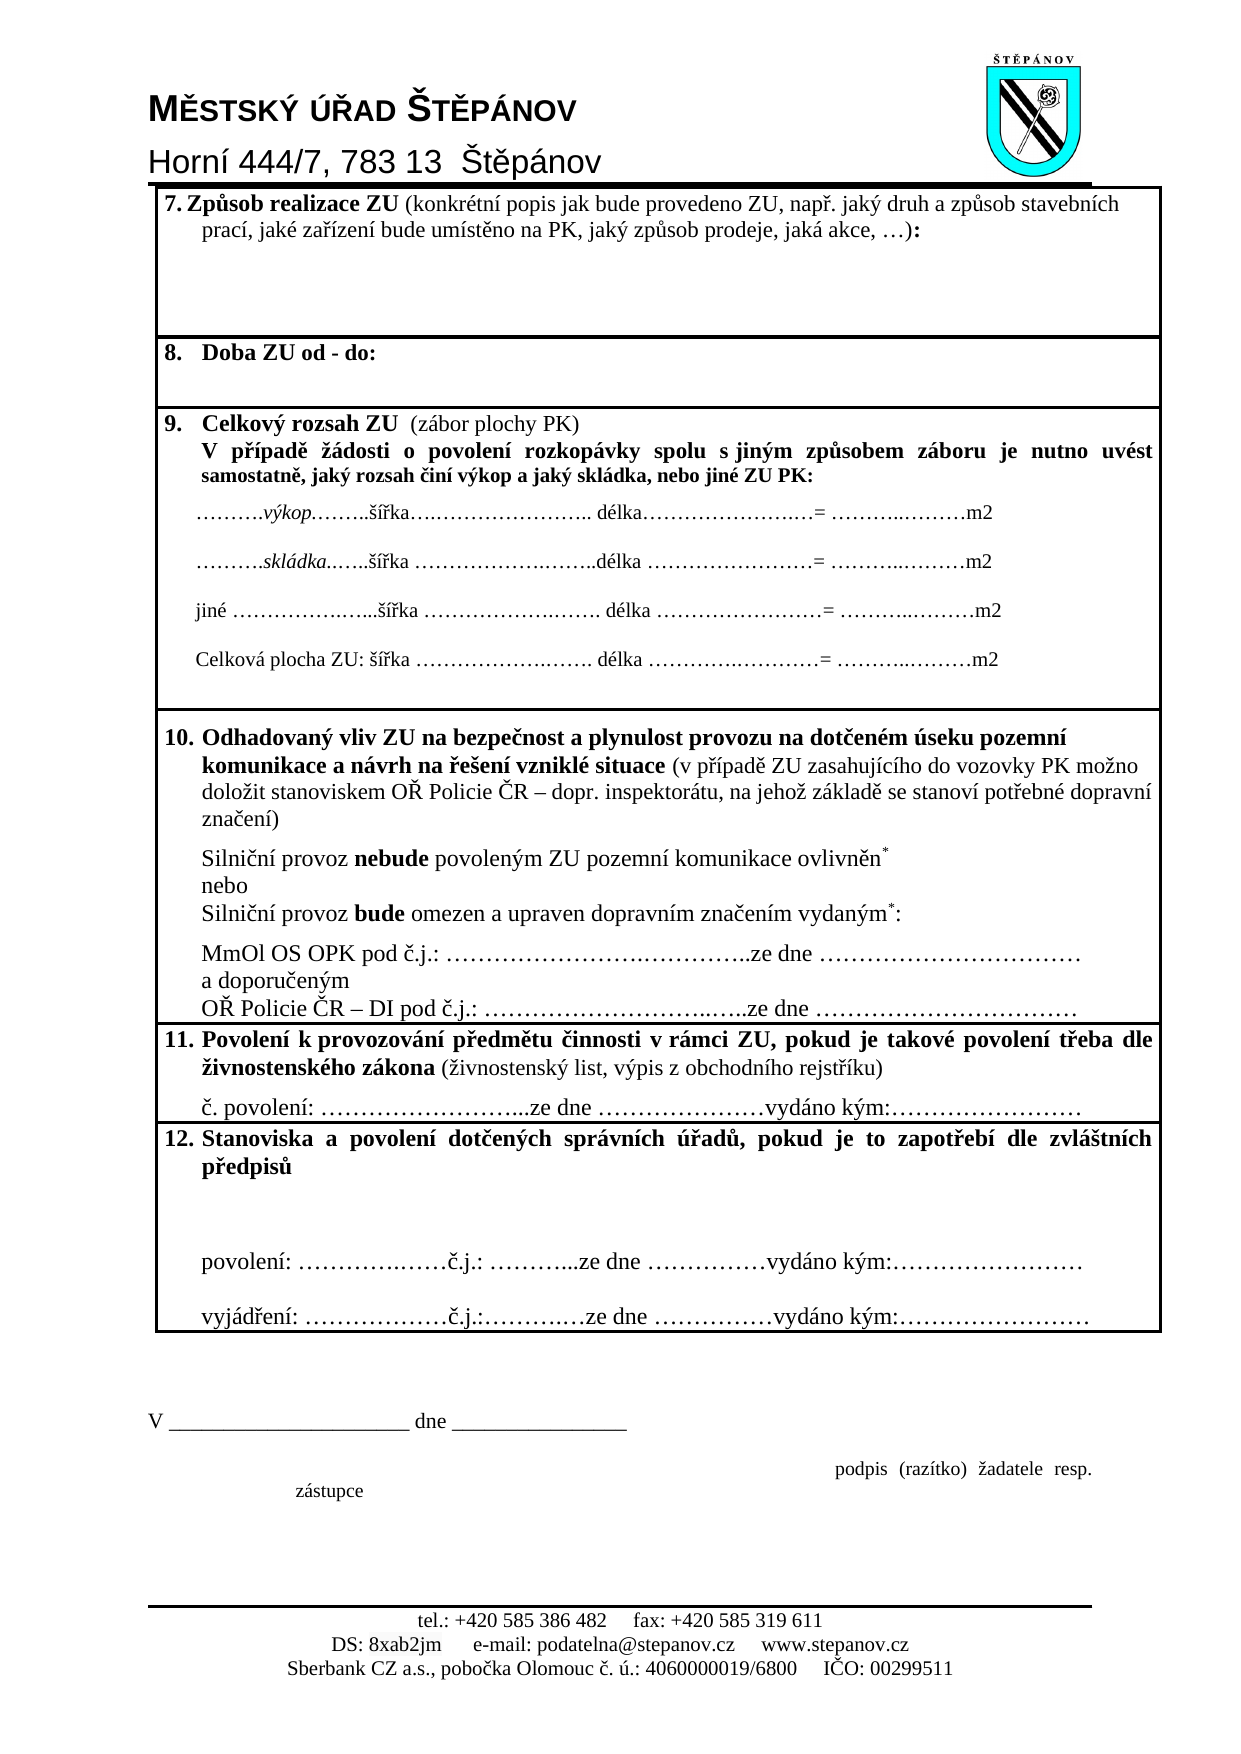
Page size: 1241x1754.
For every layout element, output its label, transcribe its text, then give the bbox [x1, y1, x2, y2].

table_cell Celkový rozsah ZU (zábor plochy PK) V případě žádosti o povolení rozkopávky spolu s jiným způsobem záboru je nutno uvést samostatně, jaký rozsah činí výkop a jaký skládka, nebo jiné ZU PK: ……….výkop.……..šířka….………………….. délka………………….…= ………..………m2 ……….skládka..…..šířka ……………….……..délka ……………………= ………..………m2 jiné …………….…...šířka ……………….……. délka ……………………= ………..………m2 Celková plocha ZU: šířka ……………….……. délka ………….…………= ………..………m2 [158, 409, 1159, 708]
table_cell Doba ZU od - do: [158, 339, 1159, 406]
table_cell Odhadovaný vliv ZU na bezpečnost a plynulost provozu na dotčeném úseku pozemní komunikace a návrh na řešení vzniklé situace (v případě ZU zasahujícího do vozovky PK možno doložit stanoviskem OŘ Policie ČR – dopr. inspektorátu, na jehož základě se stanoví potřebné dopravní značení) Silniční provoz nebude povoleným ZU pozemní komunikace ovlivněn* nebo Silniční provoz bude omezen a upraven dopravním značením vydaným*: MmOl OS OPK pod č.j.: …………………….…………..ze dne …………………………… a doporučeným OŘ Policie ČR – DI pod č.j.: ………………………..…..ze dne …………………………… [158, 711, 1159, 1022]
text podpis (razítko) žadatele resp. zástupce [295, 1457, 1092, 1502]
table_cell Stanoviska a povolení dotčených správních úřadů, pokud je to zapotřebí dle zvláštních předpisů povolení: ………….……č.j.: ………...ze dne ……………vydáno kým:…………………… vyjádření: ………………č.j.:……….…ze dne ……………vydáno kým:…………………… [158, 1124, 1159, 1330]
text V ______________________ dne ________________ [148, 1408, 1092, 1434]
table_cell Povolení k provozování předmětu činnosti v rámci ZU, pokud je takové povolení třeba dle živnostenského zákona (živnostenský list, výpis z obchodního rejstříku) č. povolení: ……………………...ze dne …………………vydáno kým:…………………… [158, 1025, 1159, 1121]
picture [983, 51, 1083, 180]
